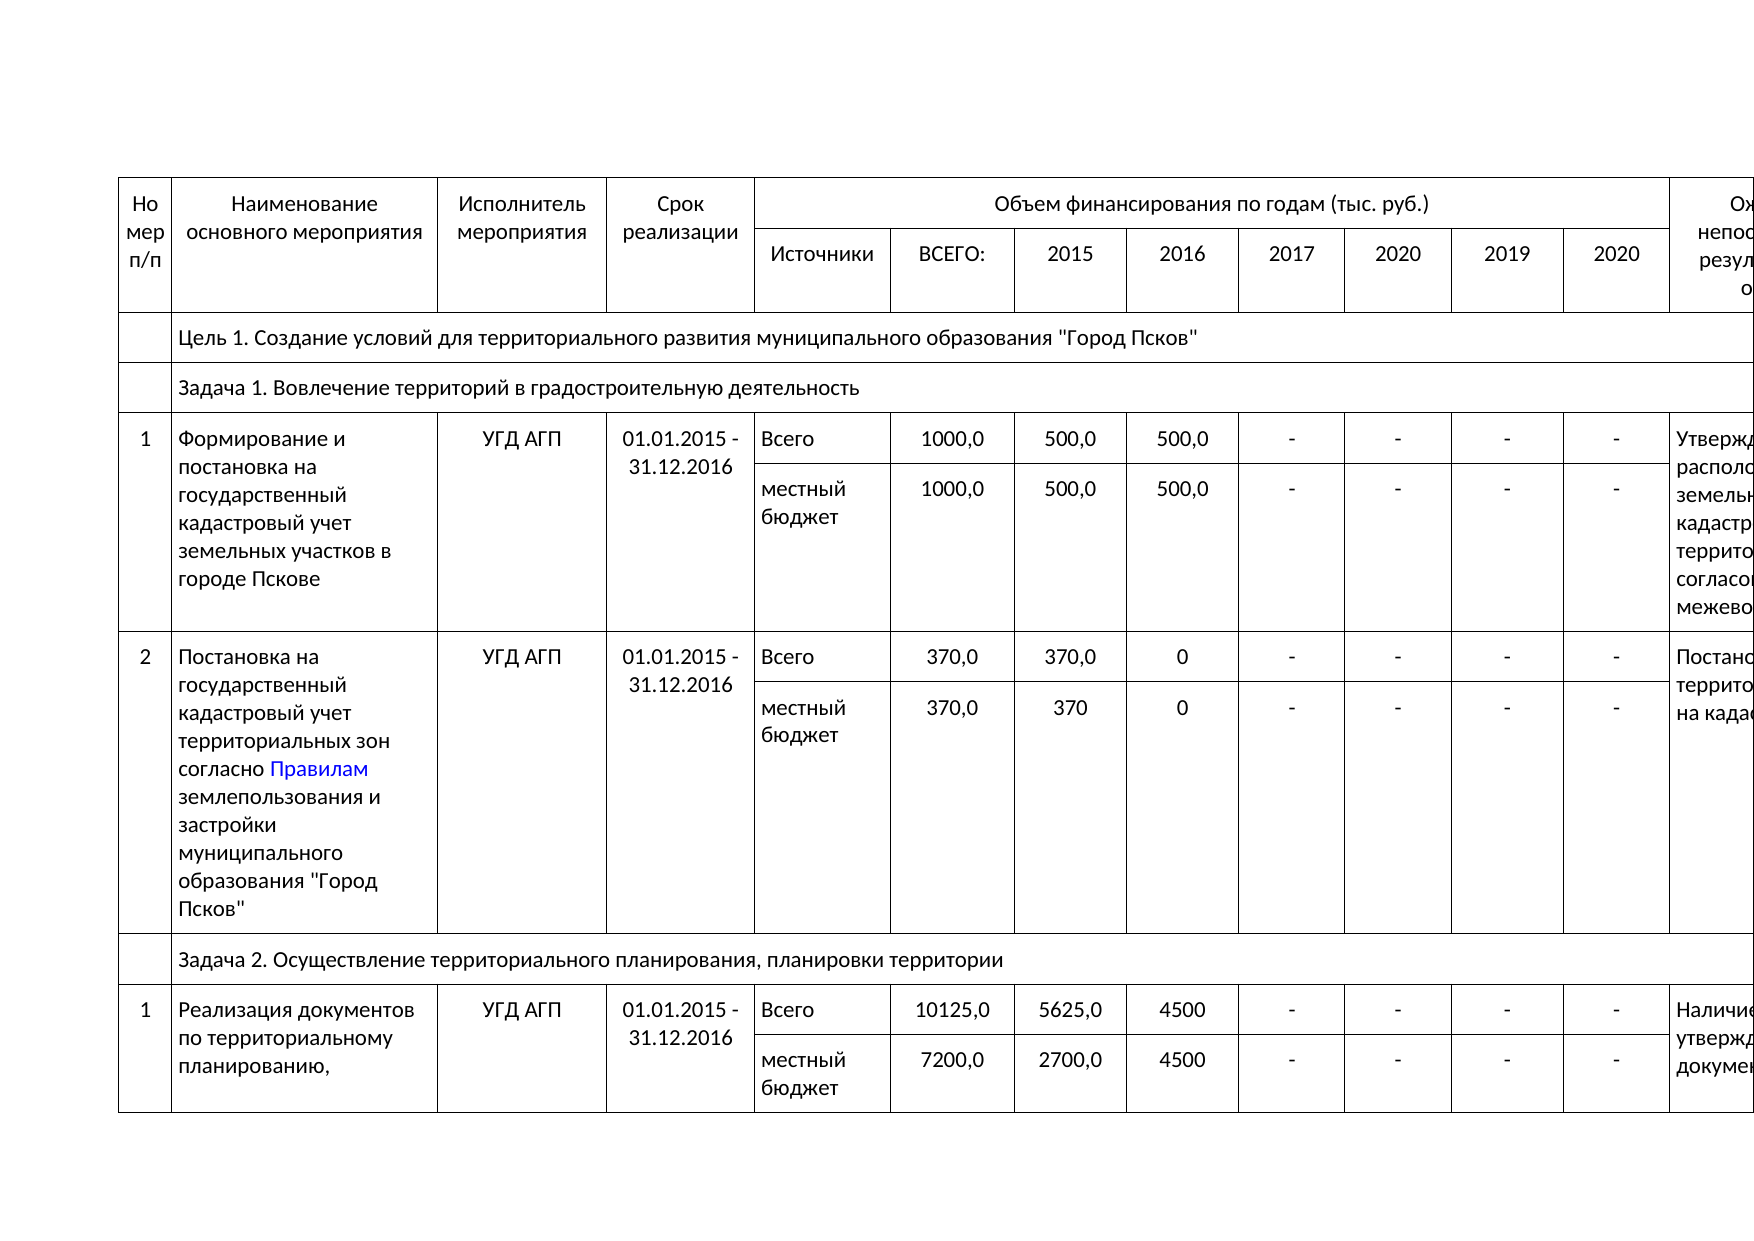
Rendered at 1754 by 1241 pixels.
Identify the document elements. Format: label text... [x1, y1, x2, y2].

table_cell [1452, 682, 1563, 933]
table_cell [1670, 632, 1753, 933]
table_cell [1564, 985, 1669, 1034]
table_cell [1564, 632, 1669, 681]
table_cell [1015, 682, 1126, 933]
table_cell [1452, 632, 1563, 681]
table_cell - [1345, 413, 1451, 462]
table_cell 1000,0 [891, 464, 1014, 631]
table_cell 500,0 [1127, 413, 1238, 462]
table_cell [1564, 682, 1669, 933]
table_header Номер п/п [119, 178, 171, 312]
table_header Срок реализации [607, 178, 754, 312]
table_cell - [1564, 464, 1669, 631]
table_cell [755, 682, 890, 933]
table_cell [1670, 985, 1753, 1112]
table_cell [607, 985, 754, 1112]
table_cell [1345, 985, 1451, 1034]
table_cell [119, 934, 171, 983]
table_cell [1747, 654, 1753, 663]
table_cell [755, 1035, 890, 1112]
table_cell 2019 [1452, 229, 1563, 312]
table_cell 1000,0 [891, 413, 1014, 462]
table_cell - [1239, 632, 1344, 681]
table_cell Цель 1. Создание условий для территориального развития муниципального образования "Город Псков" [172, 313, 1753, 362]
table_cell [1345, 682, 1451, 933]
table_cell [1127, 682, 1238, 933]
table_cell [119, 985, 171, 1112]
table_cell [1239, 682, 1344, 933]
table_cell местный бюджет [755, 464, 890, 631]
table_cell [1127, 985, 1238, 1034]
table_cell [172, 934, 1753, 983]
table_cell - [1239, 413, 1344, 462]
table_cell - [1239, 464, 1344, 631]
table_header Исполнитель мероприятия [438, 178, 606, 312]
table_header Объем финансирования по годам (тыс. руб.) [755, 178, 1669, 227]
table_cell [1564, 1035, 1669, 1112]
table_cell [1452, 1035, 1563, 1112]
table_cell Задача 1. Вовлечение территорий в градостроительную деятельность [172, 363, 1753, 412]
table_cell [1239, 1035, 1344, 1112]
table_cell 2017 [1239, 229, 1344, 312]
table_cell 370,0 [1015, 632, 1126, 681]
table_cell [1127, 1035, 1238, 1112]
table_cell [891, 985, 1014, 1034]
table_cell 2 [119, 632, 171, 933]
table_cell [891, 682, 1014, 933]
table_cell Источники [755, 229, 890, 312]
table_cell 0 [1127, 632, 1238, 681]
table_cell - [1564, 413, 1669, 462]
table_cell УГД АГП [438, 413, 606, 631]
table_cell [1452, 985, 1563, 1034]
table_cell 2015 [1015, 229, 1126, 312]
table_cell [119, 363, 171, 412]
table_cell - [1345, 464, 1451, 631]
table_cell 01.01.2015 - 31.12.2016 [607, 413, 754, 631]
table_cell Утверждение схемы расположения земельного участка на кадастровой карте территории и согласование межевого плана [1670, 413, 1753, 631]
table_cell ВСЕГО: [891, 229, 1014, 312]
table_cell Постановка на государственный кадастровый учет территориальных зон согласно Правилам землепользования и застройки муниципального образования "Город Псков" [172, 632, 437, 933]
table_cell 2020 [1345, 229, 1451, 312]
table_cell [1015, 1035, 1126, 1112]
table_cell 500,0 [1015, 413, 1126, 462]
table_cell Формирование и постановка на государственный кадастровый учет земельных участков в городе Пскове [172, 413, 437, 631]
table_cell 2020 [1564, 229, 1669, 312]
table_cell УГД АГП [438, 632, 606, 933]
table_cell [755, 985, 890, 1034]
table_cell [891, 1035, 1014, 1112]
table_cell - [1452, 464, 1563, 631]
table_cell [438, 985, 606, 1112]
table_header Ожидаемый непосредственный результат (краткое описание) [1670, 178, 1753, 312]
table_header Наименование основного мероприятия [172, 178, 437, 312]
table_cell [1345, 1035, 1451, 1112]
table_cell 500,0 [1015, 464, 1126, 631]
table_cell Всего [755, 413, 890, 462]
table_cell - [1452, 413, 1563, 462]
table_cell 500,0 [1127, 464, 1238, 631]
table_cell - [1345, 632, 1451, 681]
table_cell 1 [119, 413, 171, 631]
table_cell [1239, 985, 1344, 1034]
table_cell Всего [755, 632, 890, 681]
table_cell 2016 [1127, 229, 1238, 312]
table_cell 01.01.2015 - 31.12.2016 [607, 632, 754, 933]
table_cell 370,0 [891, 632, 1014, 681]
table_cell [119, 313, 171, 362]
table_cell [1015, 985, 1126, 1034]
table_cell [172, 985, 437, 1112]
